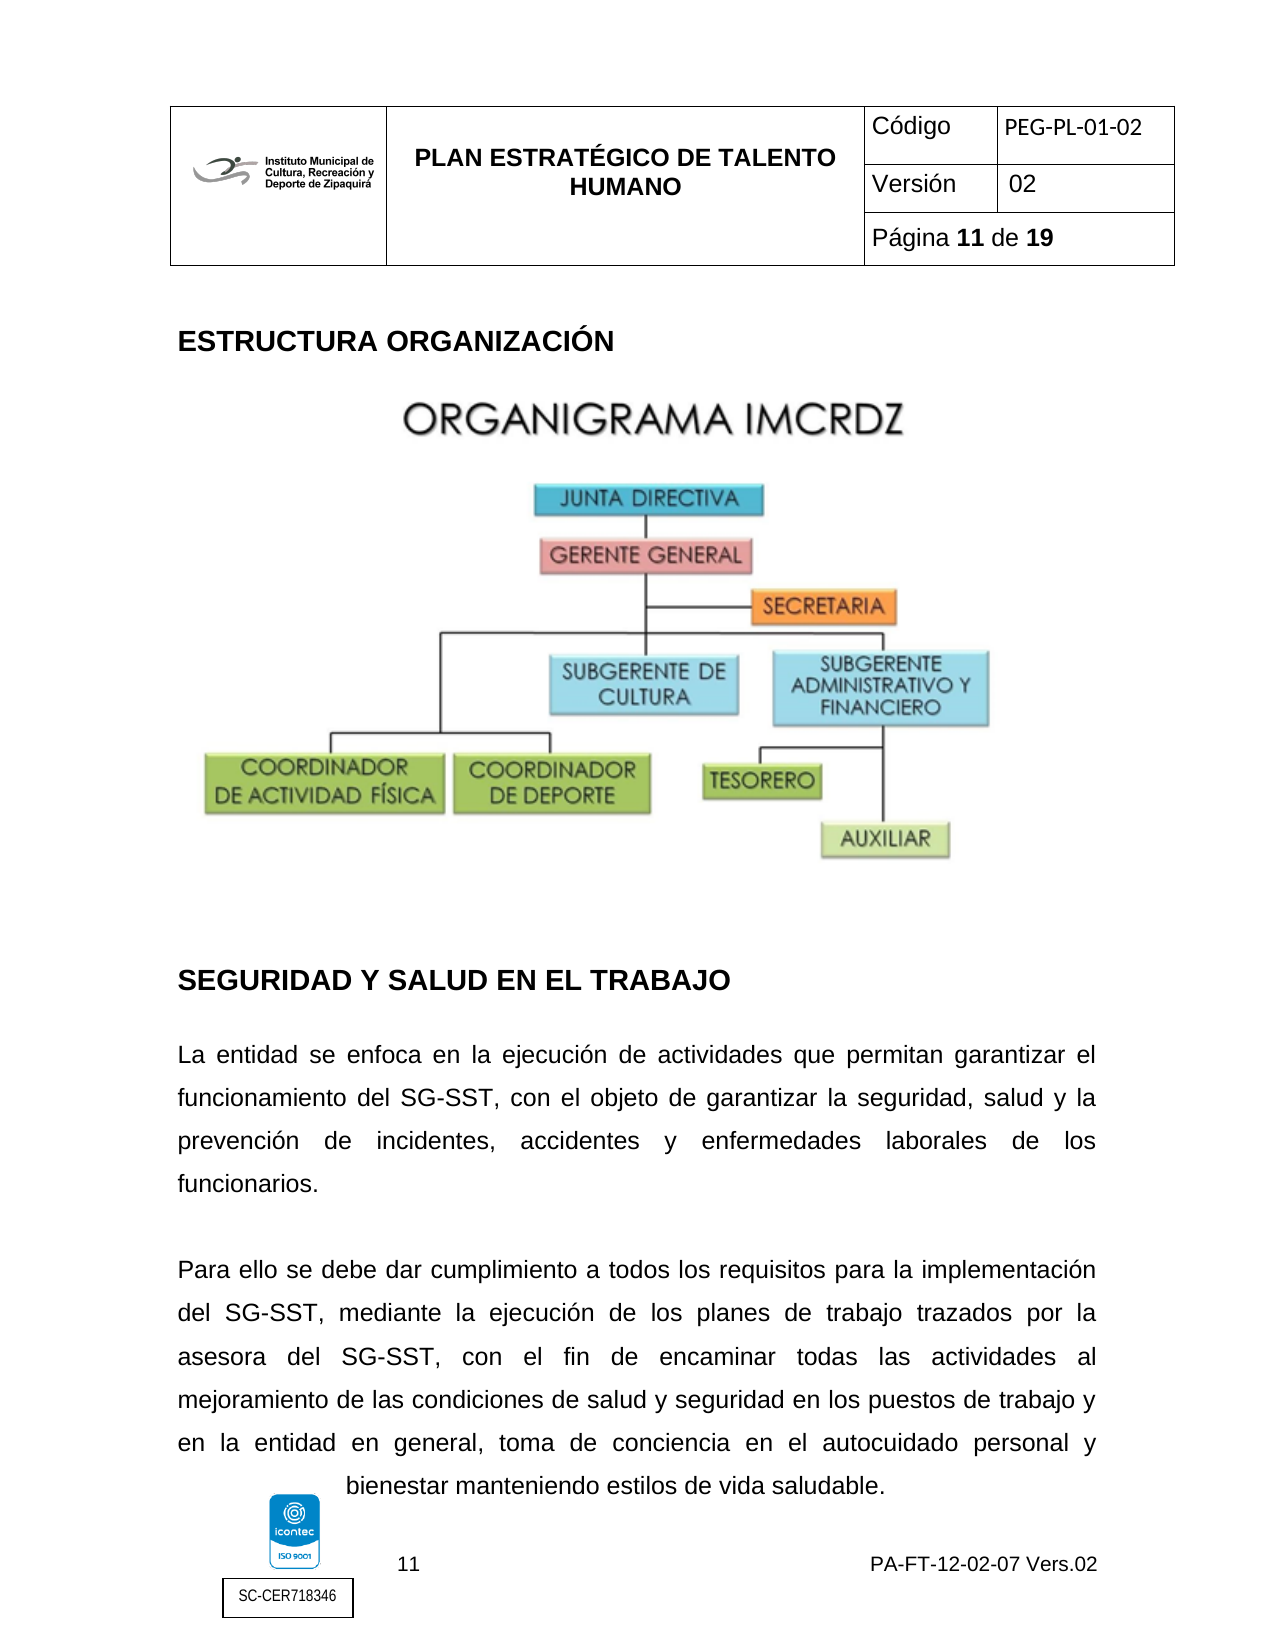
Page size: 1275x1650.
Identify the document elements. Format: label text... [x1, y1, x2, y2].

text Para ello se debe dar cumplimiento a todos los requisitos para la implementación del SG-SST, mediante la ejecución de los planes de trabajo trazados por la asesora del SG-SST, con el fin de encaminar todas las actividades al mejoramiento de las condiciones de salud y seguridad en los puestos de trabajo y en la entidad en general, toma de conciencia en el autocuidado personal y bienestar manteniendo estilos de vida saludable. [177, 1255, 1098, 1500]
picture [387, 107, 398, 234]
picture [261, 1500, 327, 1576]
subtitle SEGURIDAD Y SALUD EN EL TRABAJO [177, 963, 1098, 997]
picture [177, 357, 1037, 864]
text La entidad se enfoca en la ejecución de actividades que permitan garantizar el funcionamiento del SG-SST, con el objeto de garantizar la seguridad, salud y la prevención de incidentes, accidentes y enfermedades laborales de los funcionarios. [177, 1040, 1098, 1198]
picture [171, 107, 386, 234]
subtitle ESTRUCTURA ORGANIZACIÓN [177, 324, 1098, 357]
